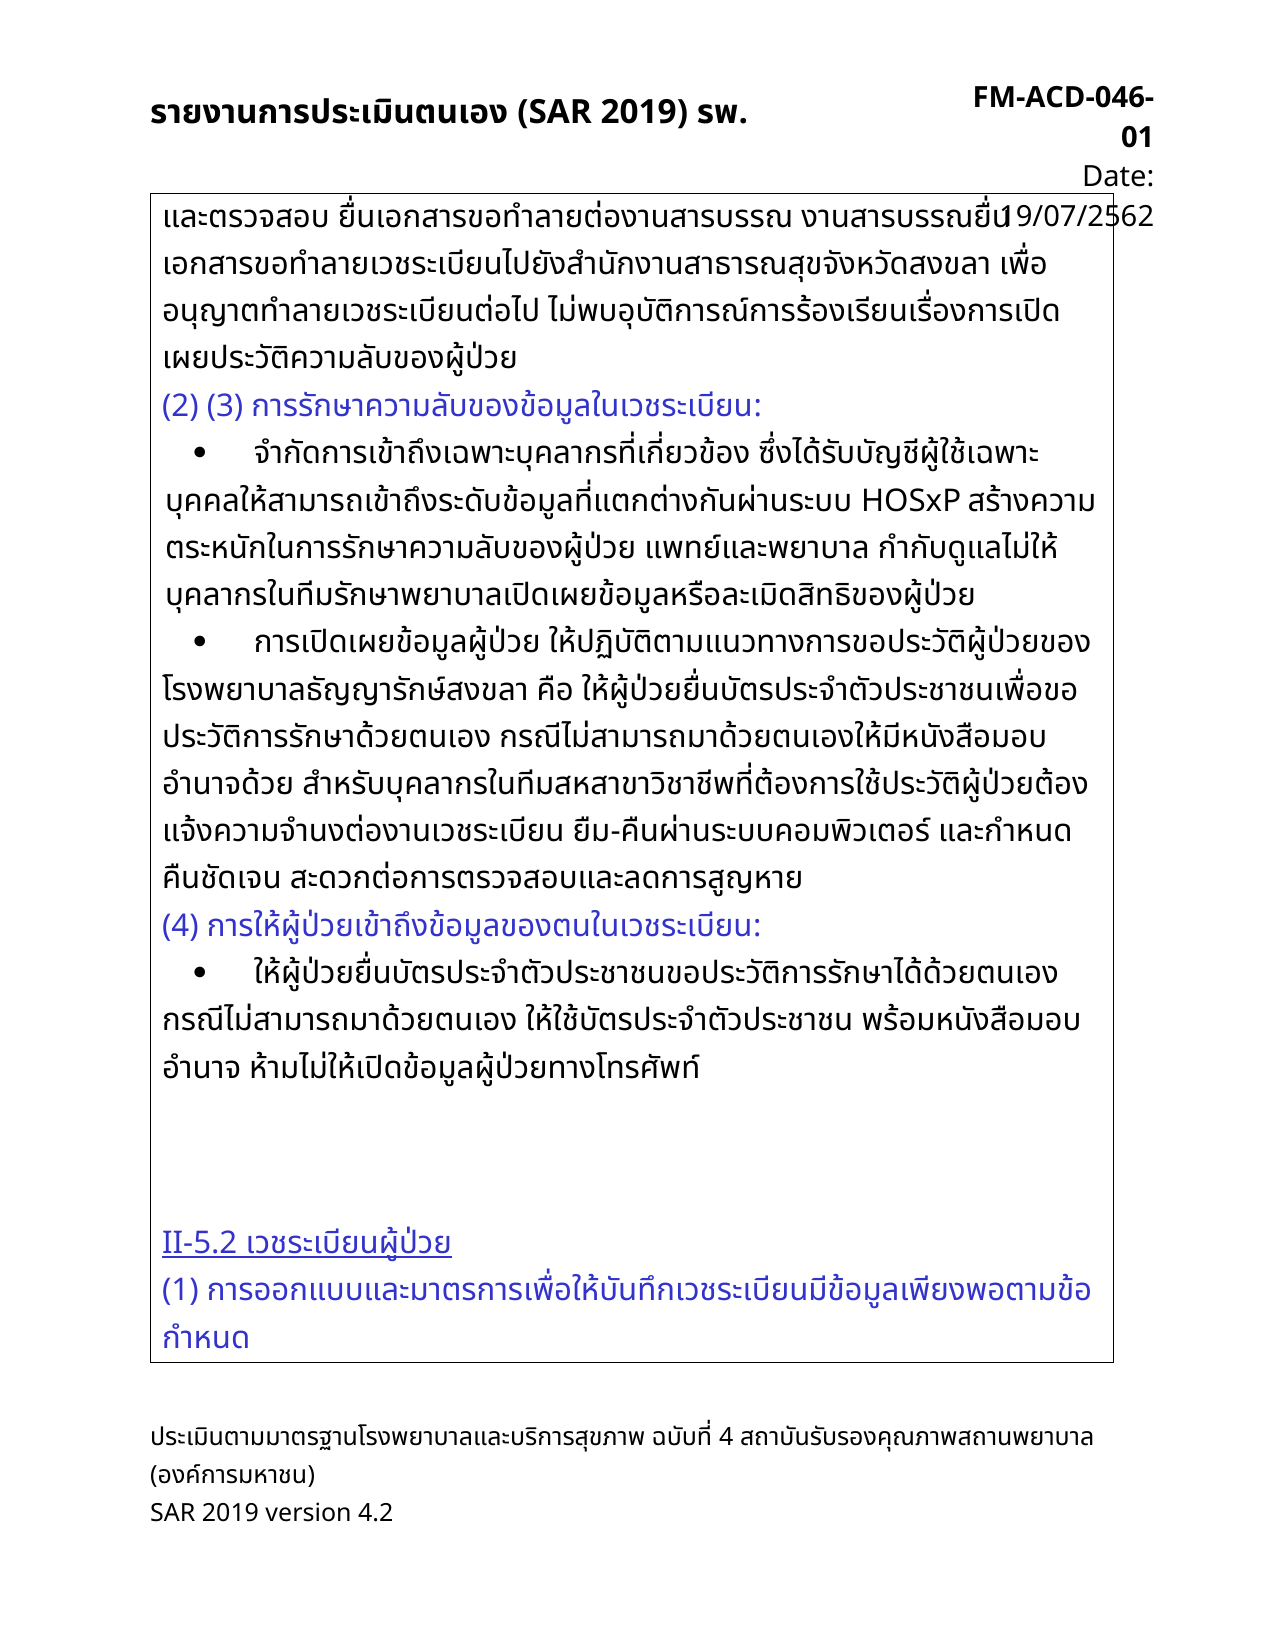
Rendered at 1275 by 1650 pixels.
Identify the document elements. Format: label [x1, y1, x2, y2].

table_cell [151, 194, 1113, 1362]
